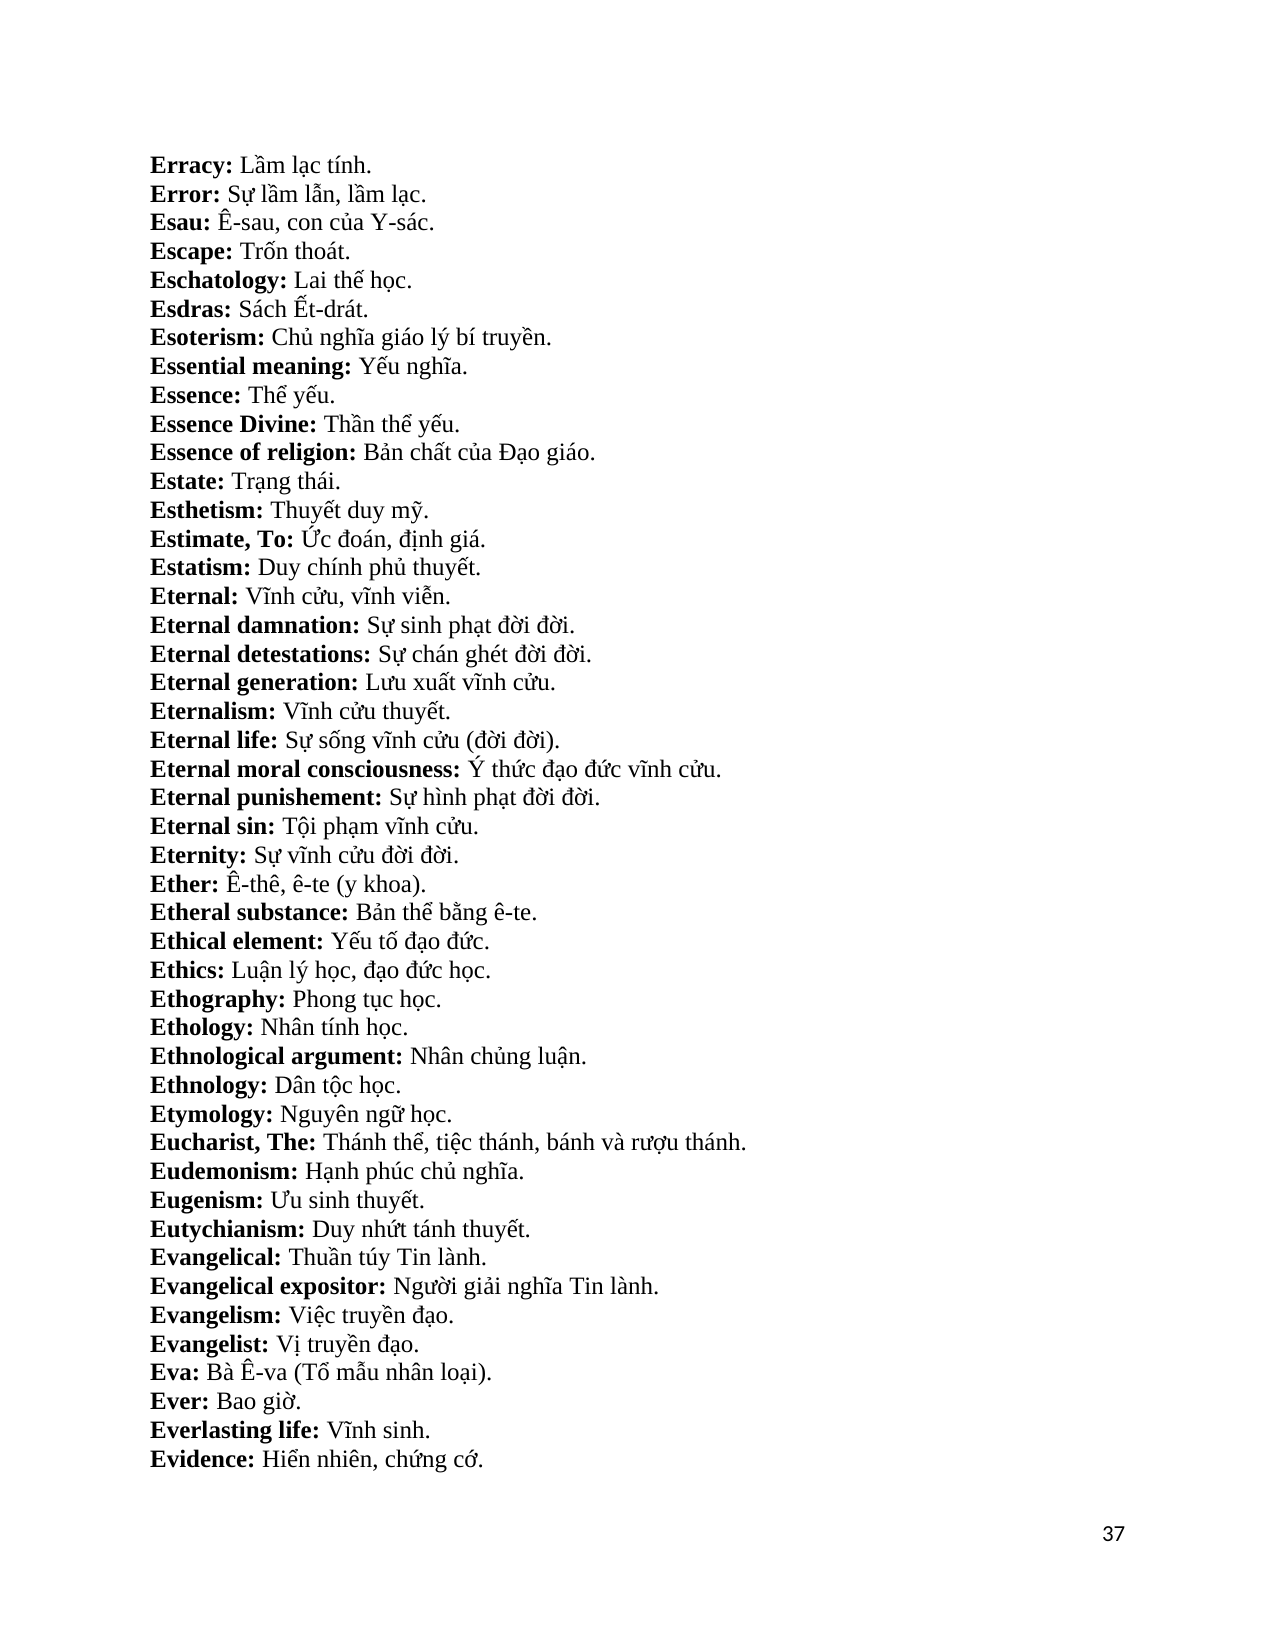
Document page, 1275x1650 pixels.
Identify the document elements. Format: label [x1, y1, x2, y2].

text [150, 150, 1125, 1472]
